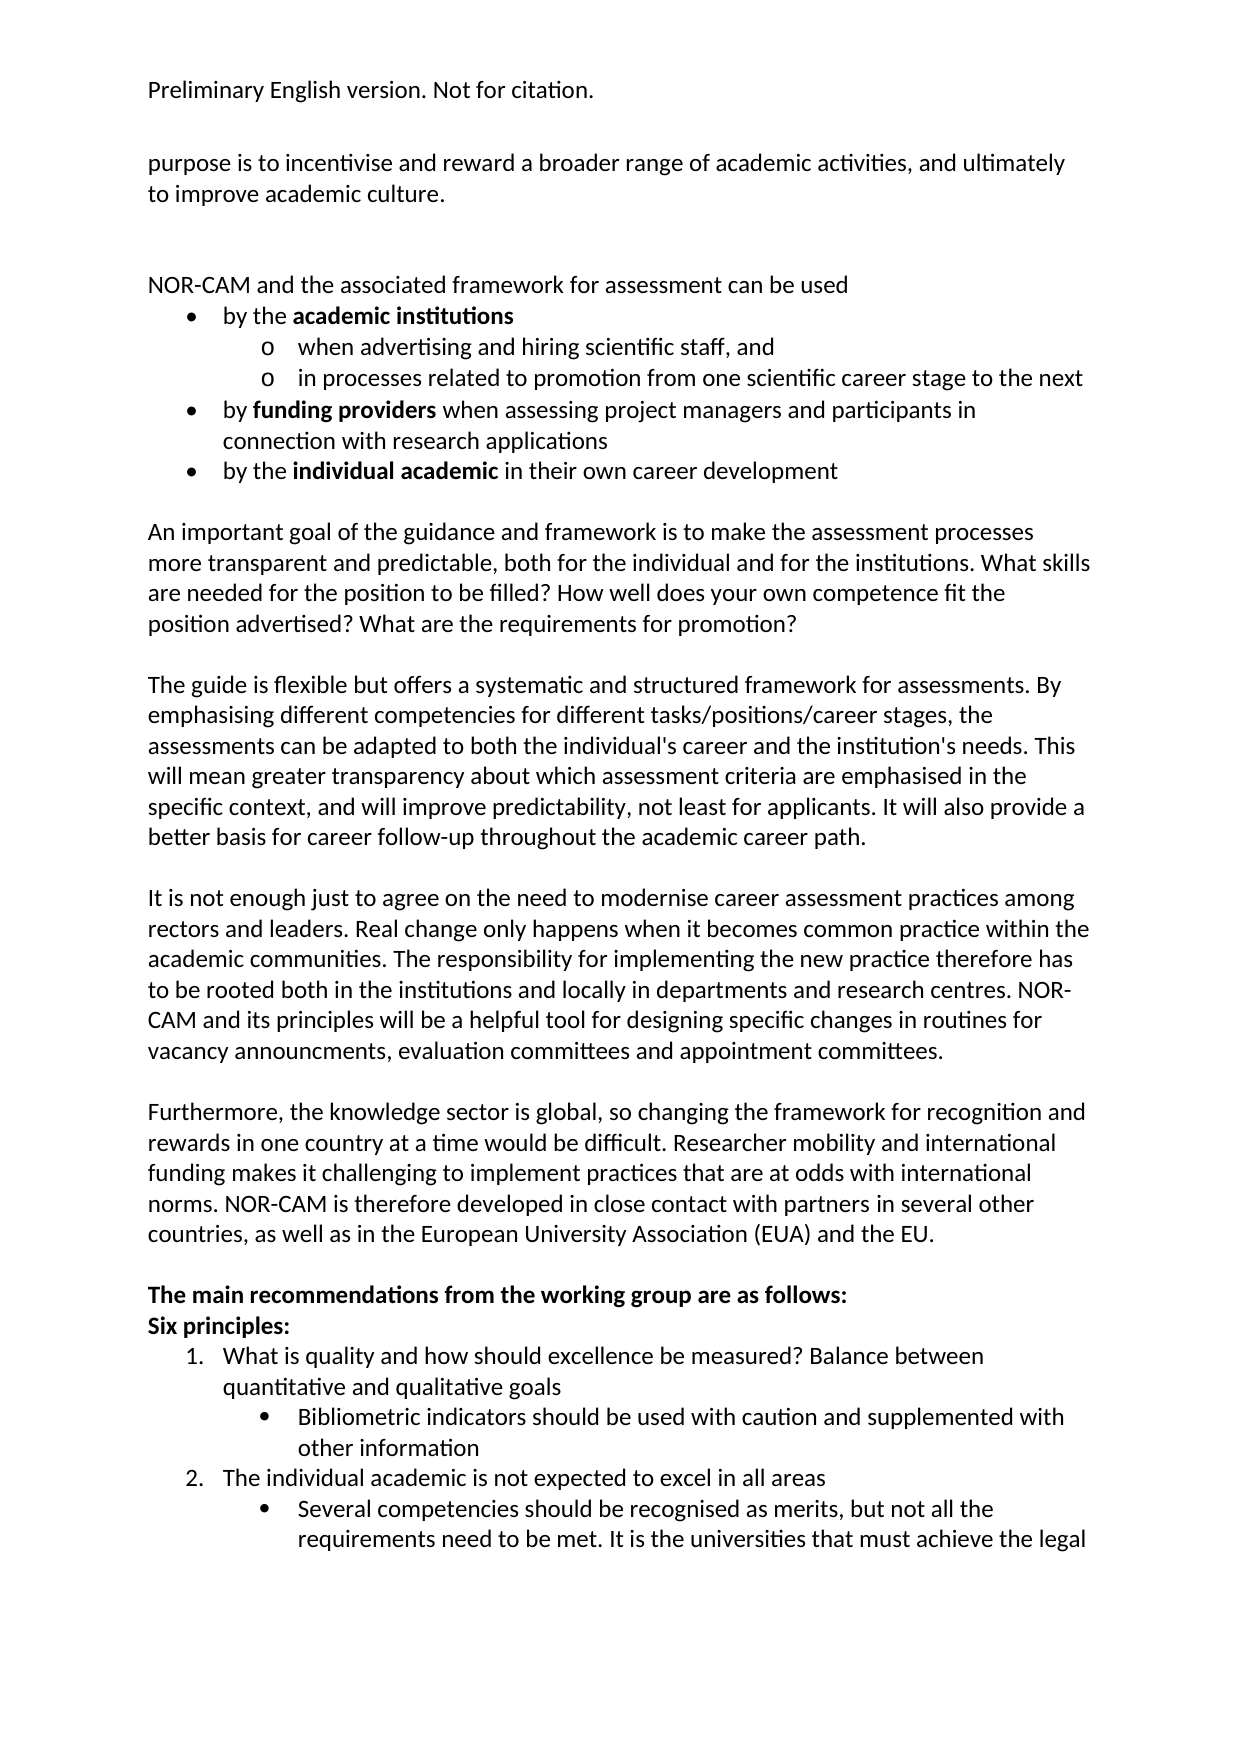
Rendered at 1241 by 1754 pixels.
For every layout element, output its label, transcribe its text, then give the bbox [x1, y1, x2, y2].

list by the academic institutions [185, 300, 1093, 331]
text It is not enough just to agree on the need to modernise career assessment practices among rectors and leaders. Real change only happens when it becomes common practice within the academic communities. The responsibility for implementing the new practice therefore has to be rooted both in the institutions and locally in departments and research centres. NOR-CAM and its principles will be a helpful tool for designing specific changes in routines for vacancy announcments, evaluation committees and appointment committees. [148, 883, 1093, 1066]
text The guide is flexible but offers a systematic and structured framework for assessments. By emphasising different competencies for different tasks/positions/career stages, the assessments can be adapted to both the individual's career and the institution's needs. This will mean greater transparency about which assessment criteria are emphasised in the specific context, and will improve predictability, not least for applicants. It will also provide a better basis for career follow-up throughout the academic career path. [148, 669, 1093, 852]
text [148, 148, 1093, 209]
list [260, 1493, 1093, 1554]
list when advertising and hiring scientific staff, and [260, 331, 1093, 362]
list The individual academic is not expected to excel in all areas [185, 1462, 1093, 1493]
list by the individual academic in their own career development [185, 455, 1093, 486]
list What is quality and how should excellence be measured? Balance between quantitative and qualitative goals [185, 1340, 1093, 1401]
text The main recommendations from the working group are as follows: [148, 1279, 1093, 1310]
text Furthermore, the knowledge sector is global, so changing the framework for recognition and rewards in one country at a time would be difficult. Researcher mobility and international funding makes it challenging to implement practices that are at odds with international norms. NOR-CAM is therefore developed in close contact with partners in several other countries, as well as in the European University Association (EUA) and the EU. [148, 1096, 1093, 1249]
text NOR-CAM and the associated framework for assessment can be used [148, 270, 1093, 300]
list Bibliometric indicators should be used with caution and supplemented with other information [260, 1401, 1093, 1462]
list by funding providers when assessing project managers and participants in connection with research applications [185, 394, 1093, 455]
text Six principles: [148, 1310, 1093, 1340]
list in processes related to promotion from one scientific career stage to the next [260, 362, 1093, 394]
text An important goal of the guidance and framework is to make the assessment processes more transparent and predictable, both for the individual and for the institutions. What skills are needed for the position to be filled? How well does your own competence fit the position advertised? What are the requirements for promotion? [148, 516, 1093, 638]
